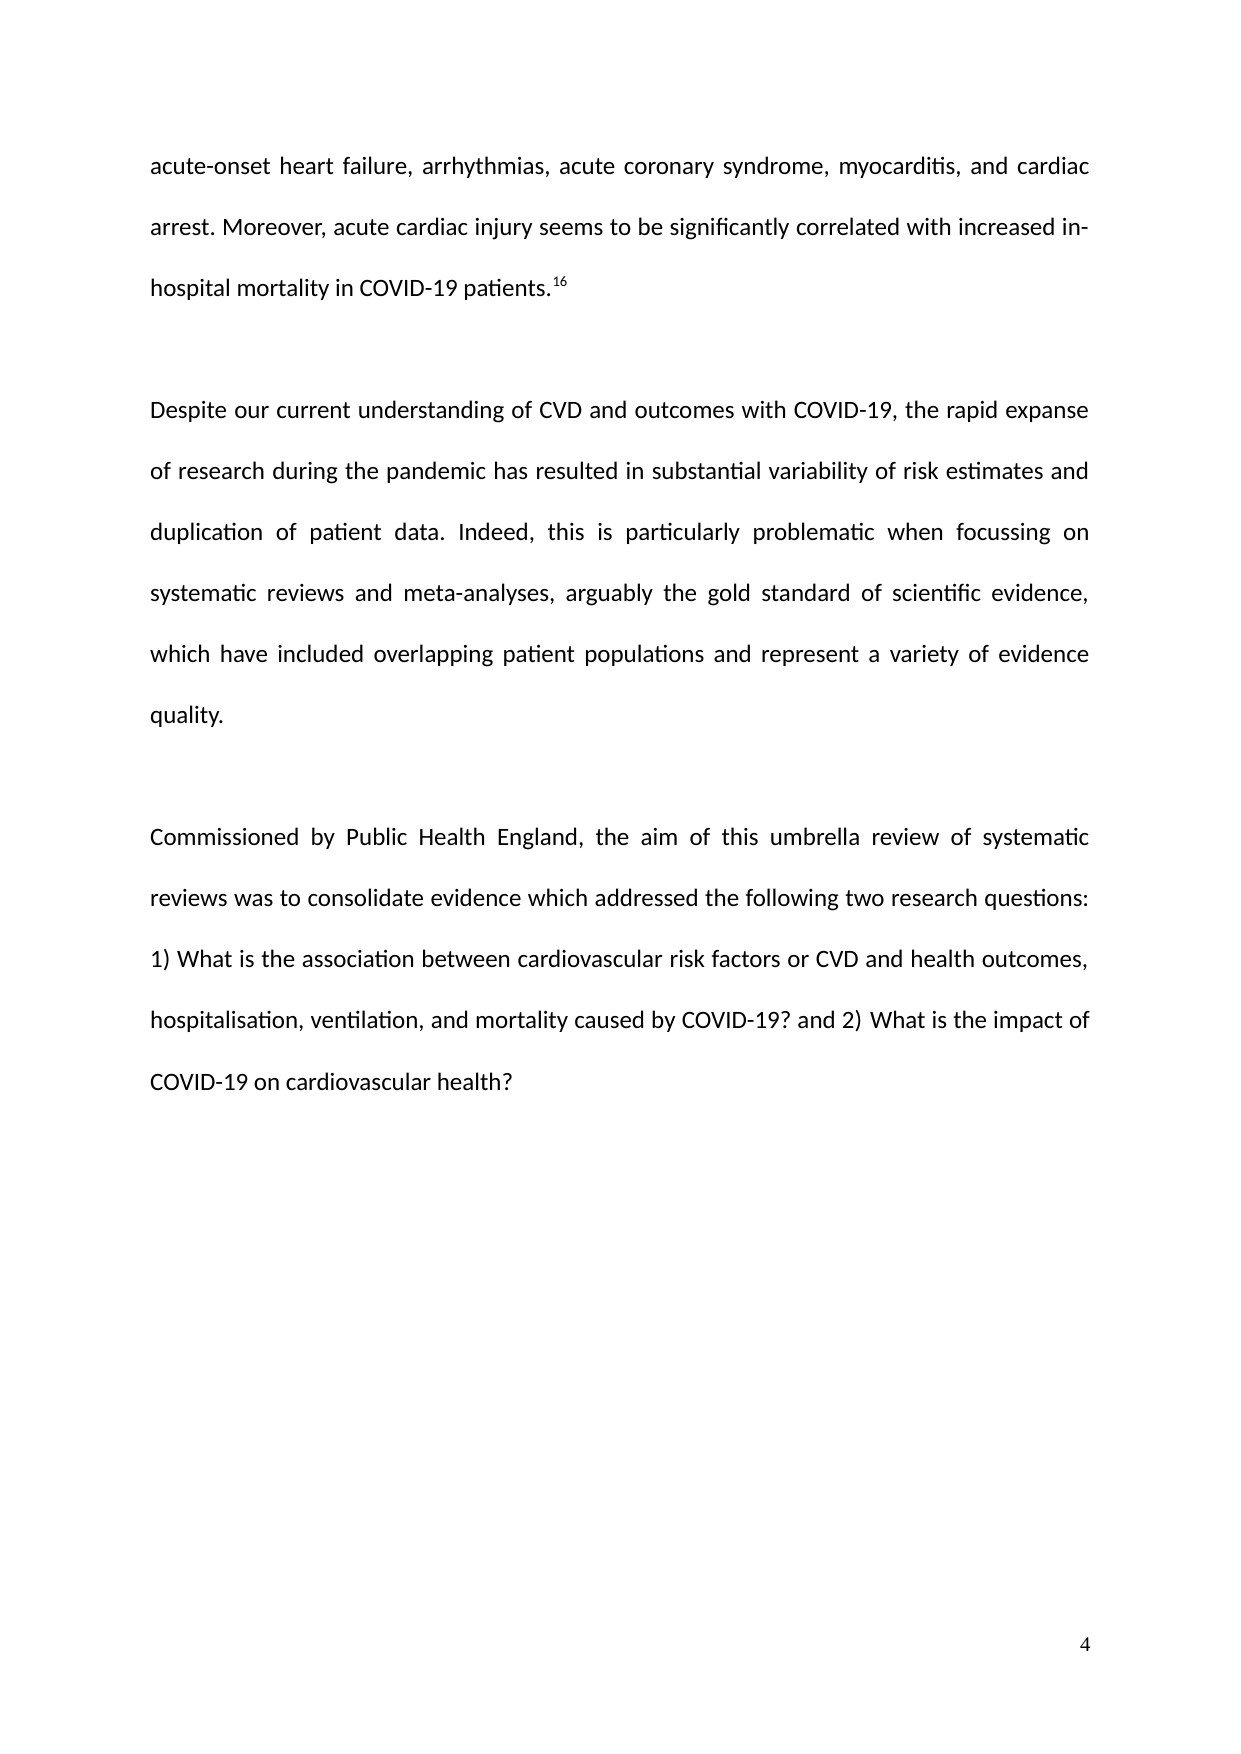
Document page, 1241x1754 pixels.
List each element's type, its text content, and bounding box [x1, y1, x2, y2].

text Despite our current understanding of CVD and outcomes with COVID-19, the rapid expanse of research during the pandemic has resulted in substantial variability of risk estimates and duplication of patient data. Indeed, this is particularly problematic when focussing on systematic reviews and meta-analyses, arguably the gold standard of scientific evidence, which have included overlapping patient populations and represent a variety of evidence quality. [150, 394, 1090, 730]
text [150, 150, 1090, 303]
text Commissioned by Public Health England, the aim of this umbrella review of systematic reviews was to consolidate evidence which addressed the following two research questions: 1) What is the association between cardiovascular risk factors or CVD and health outcomes, hospitalisation, ventilation, and mortality caused by COVID-19? and 2) What is the impact of COVID-19 on cardiovascular health? [150, 821, 1090, 1096]
